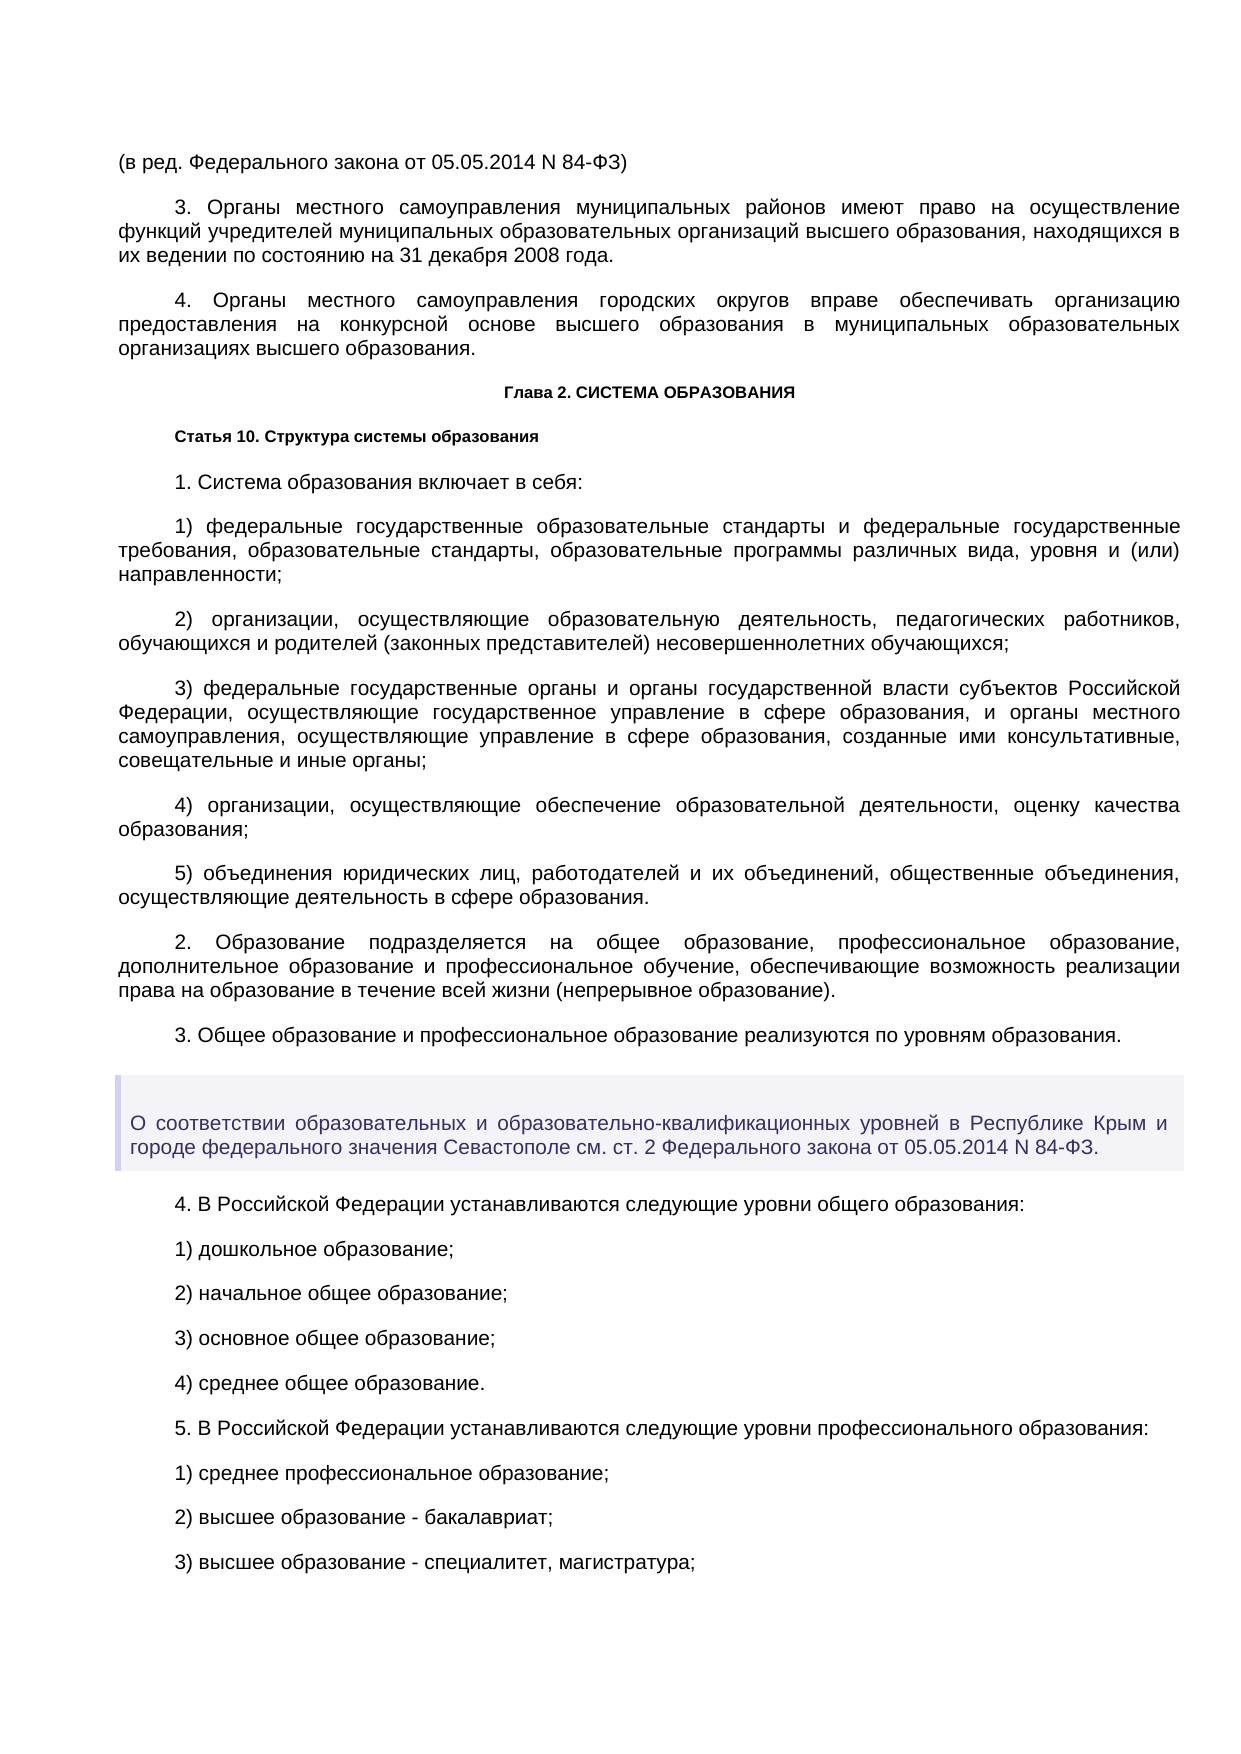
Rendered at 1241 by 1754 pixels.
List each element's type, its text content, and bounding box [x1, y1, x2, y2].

text 4. Органы местного самоуправления городских округов вправе обеспечивать организацию предоставления на конкурсной основе высшего образования в муниципальных образовательных организациях высшего образования. [118, 287, 1181, 359]
text 3) основное общее образование; [118, 1326, 1181, 1350]
text 1) федеральные государственные образовательные стандарты и федеральные государственные требования, образовательные стандарты, образовательные программы различных вида, уровня и (или) направленности; [118, 514, 1181, 586]
text 5) объединения юридических лиц, работодателей и их объединений, общественные объединения, осуществляющие деятельность в сфере образования. [118, 861, 1181, 909]
text 1) дошкольное образование; [118, 1236, 1181, 1260]
text 4) среднее общее образование. [118, 1371, 1181, 1395]
text 3. Общее образование и профессиональное образование реализуются по уровням образования. [118, 1023, 1181, 1047]
title Глава 2. СИСТЕМА ОБРАЗОВАНИЯ [118, 383, 1181, 402]
text 3. Органы местного самоуправления муниципальных районов имеют право на осуществление функций учредителей муниципальных образовательных организаций высшего образования, находящихся в их ведении по состоянию на 31 декабря 2008 года. [118, 195, 1181, 267]
text 3) высшее образование - специалитет, магистратура; [118, 1550, 1181, 1574]
text 2. Образование подразделяется на общее образование, профессиональное образование, дополнительное образование и профессиональное обучение, обеспечивающие возможность реализации права на образование в течение всей жизни (непрерывное образование). [118, 930, 1181, 1002]
text 1. Система образования включает в себя: [118, 469, 1181, 493]
text 4. В Российской Федерации устанавливаются следующие уровни общего образования: [118, 1192, 1181, 1216]
text 5. В Российской Федерации устанавливаются следующие уровни профессионального образования: [118, 1416, 1181, 1439]
table_header О соответствии образовательных и образовательно-квалификационных уровней в Республике Крым и городе федерального значения Севастополе см. ст. 2 Федерального закона от 05.05.2014 N 84-ФЗ. [121, 1075, 1178, 1171]
text 2) высшее образование - бакалавриат; [118, 1505, 1181, 1529]
text 3) федеральные государственные органы и органы государственной власти субъектов Российской Федерации, осуществляющие государственное управление в сфере образования, и органы местного самоуправления, осуществляющие управление в сфере образования, созданные ими консультативные, совещательные и иные органы; [118, 676, 1181, 772]
text 2) организации, осуществляющие образовательную деятельность, педагогических работников, обучающихся и родителей (законных представителей) несовершеннолетних обучающихся; [118, 607, 1181, 655]
text 2) начальное общее образование; [118, 1281, 1181, 1305]
text 4) организации, осуществляющие обеспечение образовательной деятельности, оценку качества образования; [118, 792, 1181, 840]
text (в ред. Федерального закона от 05.05.2014 N 84-ФЗ) [118, 150, 1181, 174]
text 1) среднее профессиональное образование; [118, 1460, 1181, 1484]
title Статья 10. Структура системы образования [118, 426, 1181, 446]
